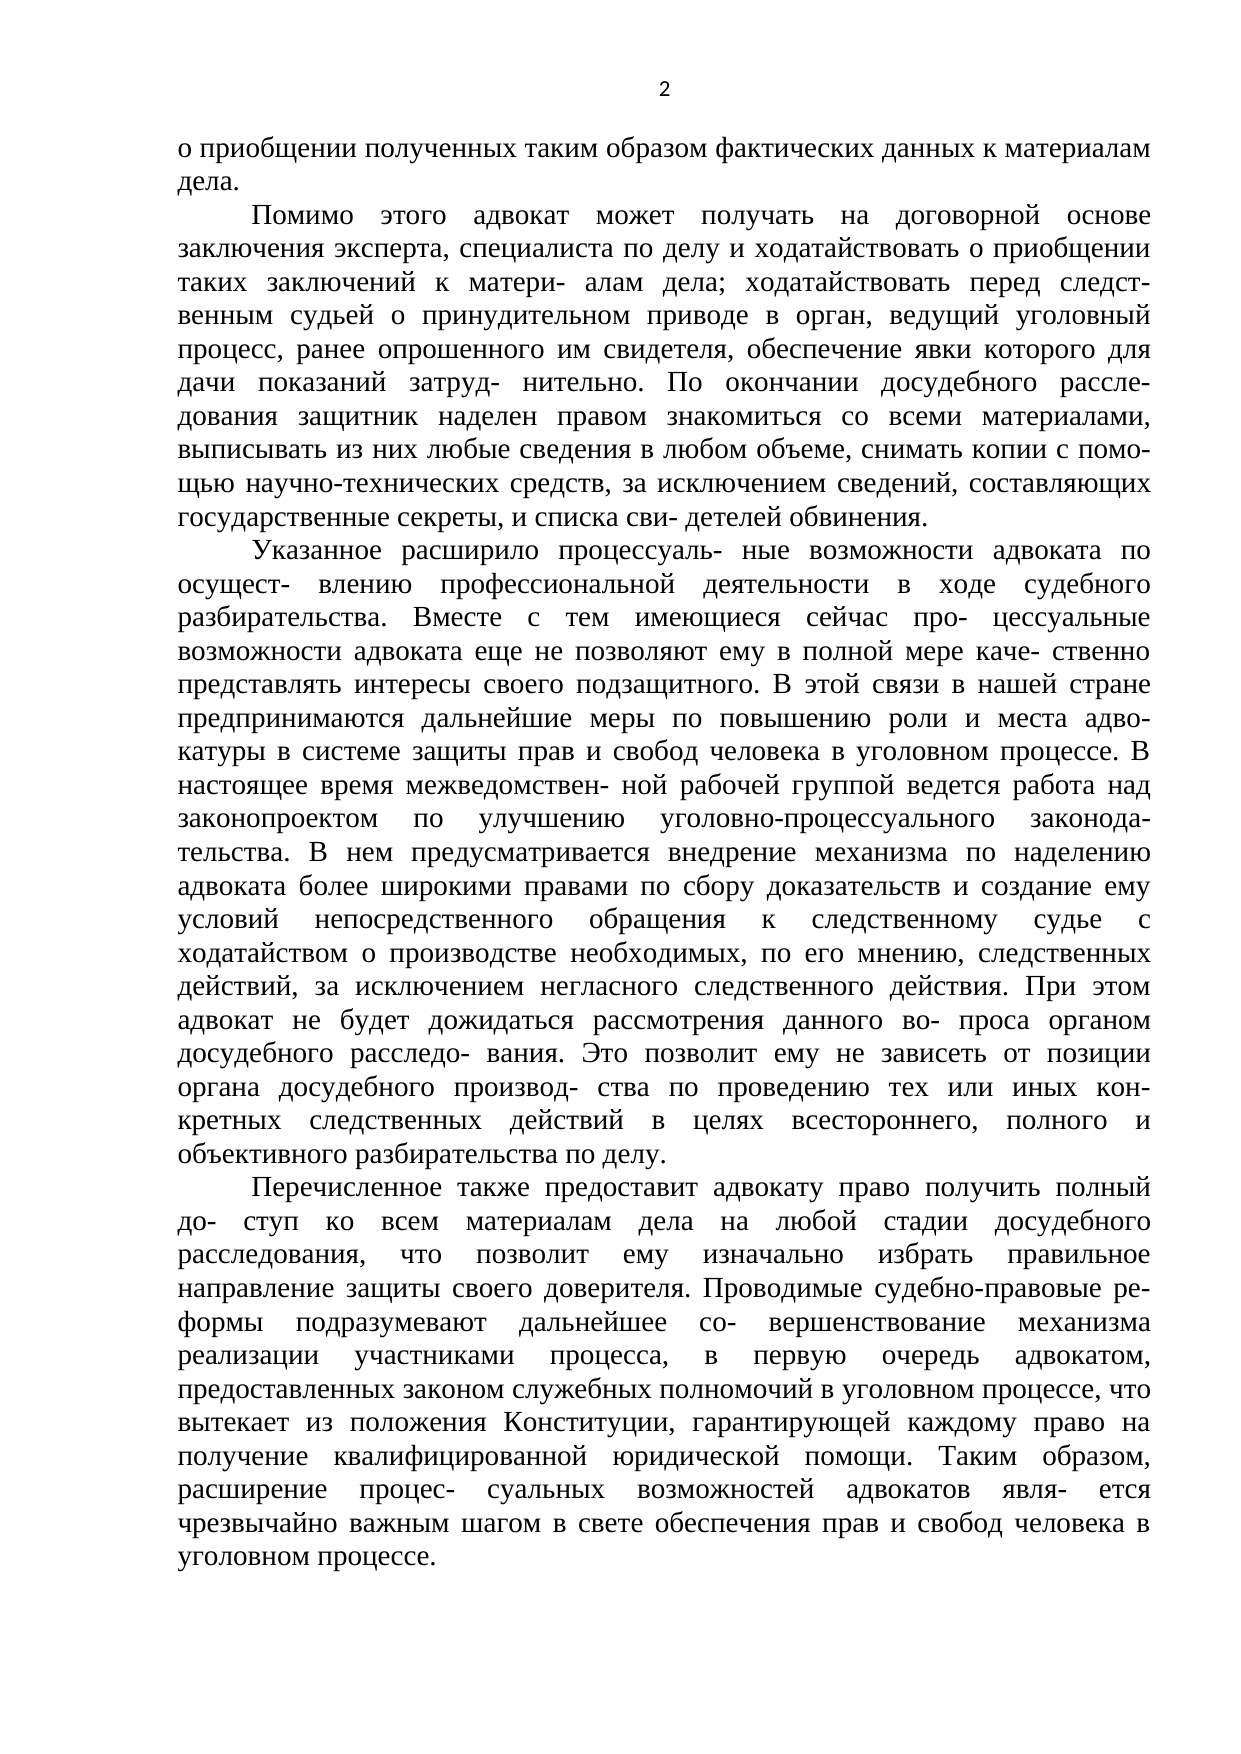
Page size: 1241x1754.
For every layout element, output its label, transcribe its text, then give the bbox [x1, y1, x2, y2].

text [177, 130, 1152, 197]
text Указанное расширило процессуаль- ные возможности адвоката по осущест- влению профессиональной деятельности в ходе судебного разбирательства. Вместе с тем имеющиеся сейчас про- цессуальные возможности адвоката еще не позволяют ему в полной мере каче- ственно представлять интересы своего подзащитного. В этой связи в нашей стране предпринимаются дальнейшие меры по повышению роли и места адво- катуры в системе защиты прав и свобод человека в уголовном процессе. В настоящее время межведомствен- ной рабочей группой ведется работа над законопроектом по улучшению уголовно-процессуального законода- тельства. В нем предусматривается внедрение механизма по наделению адвоката более широкими правами по сбору доказательств и создание ему условий непосредственного обращения к следственному судье с ходатайством о производстве необходимых, по его мнению, следственных действий, за исключением негласного следственного действия. При этом адвокат не будет дожидаться рассмотрения данного во- проса органом досудебного расследо- вания. Это позволит ему не зависеть от позиции органа досудебного производ- ства по проведению тех или иных кон- кретных следственных действий в целях всестороннего, полного и объективного разбирательства по делу. [177, 532, 1152, 1169]
text Перечисленное также предоставит адвокату право получить полный до- ступ ко всем материалам дела на любой стадии досудебного расследования, что позволит ему изначально избрать правильное направление защиты своего доверителя. Проводимые судебно-правовые ре- формы подразумевают дальнейшее со- вершенствование механизма реализации участниками процесса, в первую очередь адвокатом, предоставленных законом служебных полномочий в уголовном процессе, что вытекает из положения Конституции, гарантирующей каждому право на получение квалифицированной юридической помощи. Таким образом, расширение процес- суальных возможностей адвокатов явля- ется чрезвычайно важным шагом в свете обеспечения прав и свобод человека в уголовном процессе. [177, 1169, 1152, 1572]
text Помимо этого адвокат может получать на договорной основе заключения эксперта, специалиста по делу и ходатайствовать о приобщении таких заключений к матери- алам дела; ходатайствовать перед следст- венным судьей о принудительном приводе в орган, ведущий уголовный процесс, ранее опрошенного им свидетеля, обеспечение явки которого для дачи показаний затруд- нительно. По окончании досудебного рассле- дования защитник наделен правом знакомиться со всеми материалами, выписывать из них любые сведения в любом объеме, снимать копии с помо- щью научно-технических средств, за исключением сведений, составляющих государственные секреты, и списка сви- детелей обвинения. [177, 197, 1152, 532]
